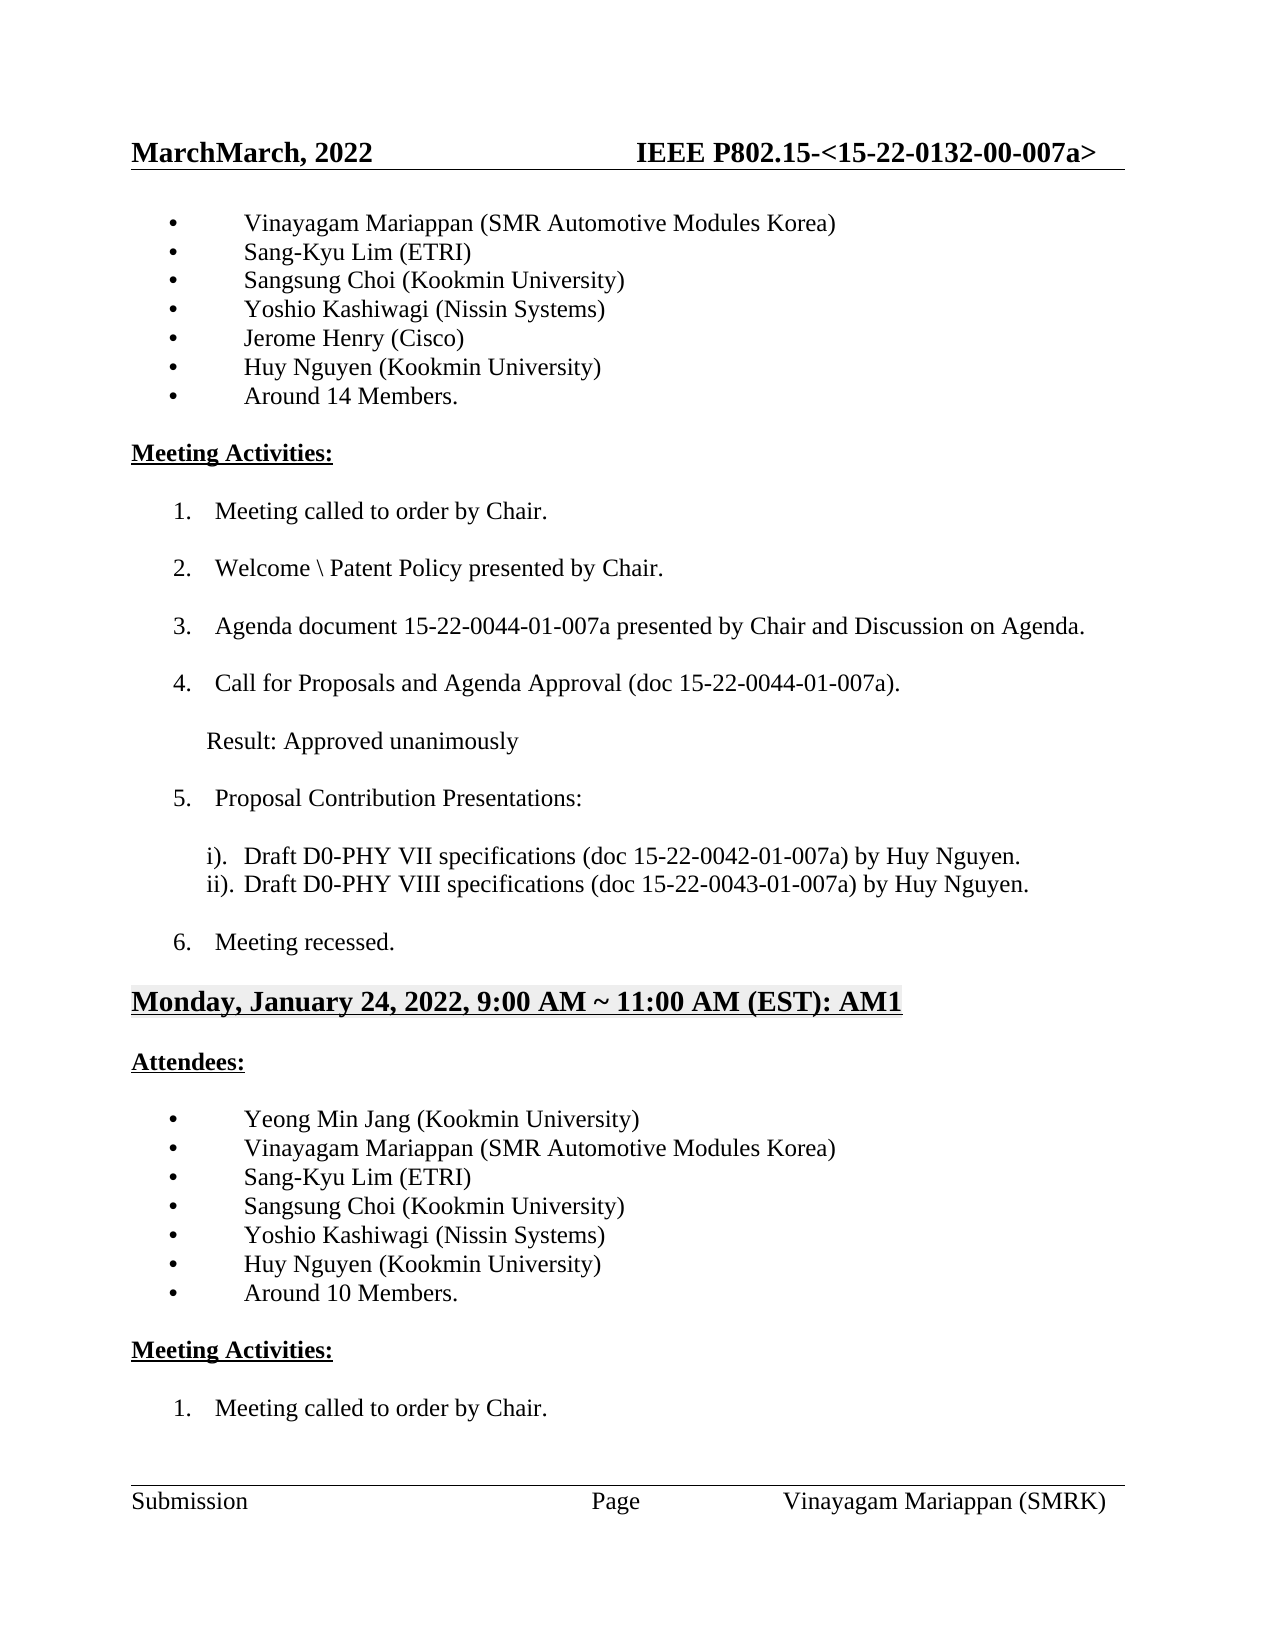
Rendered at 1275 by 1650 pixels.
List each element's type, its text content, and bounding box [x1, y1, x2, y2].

list Welcome \ Patent Policy presented by Chair. [173, 553, 1125, 582]
list Meeting called to order by Chair. [173, 496, 1125, 524]
list Sang-Kyu Lim (ETRI) [169, 236, 1125, 265]
list Jerome Henry (Cisco) [169, 323, 1125, 352]
list Yeong Min Jang (Kookmin University) [169, 1104, 1125, 1133]
list Yoshio Kashiwagi (Nissin Systems) [169, 294, 1125, 323]
list Sang-Kyu Lim (ETRI) [169, 1162, 1125, 1191]
list Vinayagam Mariappan (SMR Automotive Modules Korea) [169, 1133, 1125, 1162]
list Meeting called to order by Chair. [173, 1393, 1125, 1421]
list Call for Proposals and Agenda Approval (doc 15-22-0044-01-007a). [173, 668, 1125, 697]
list Huy Nguyen (Kookmin University) [169, 1249, 1125, 1277]
list Around 10 Members. [169, 1277, 1125, 1306]
list Draft D0-PHY VIII specifications (doc 15-22-0043-01-007a) by Huy Nguyen. [206, 869, 1125, 898]
list Huy Nguyen (Kookmin University) [169, 352, 1125, 381]
list Yoshio Kashiwagi (Nissin Systems) [169, 1220, 1125, 1249]
list Sangsung Choi (Kookmin University) [169, 1191, 1125, 1220]
list Sangsung Choi (Kookmin University) [169, 265, 1125, 294]
list Around 14 Members. [169, 381, 1125, 409]
text Meeting Activities: [131, 1335, 1125, 1364]
list Vinayagam Mariappan (SMR Automotive Modules Korea) [169, 208, 1125, 236]
list Agenda document 15-22-0044-01-007a presented by Chair and Discussion on Agenda. [173, 611, 1125, 639]
text Meeting Activities: [131, 438, 1125, 467]
list Proposal Contribution Presentations: [173, 783, 1125, 812]
list Meeting recessed. [173, 927, 1125, 956]
list Draft D0-PHY VII specifications (doc 15-22-0042-01-007a) by Huy Nguyen. [206, 841, 1125, 869]
text Result: Approved unanimously [131, 726, 1125, 754]
text Attendees: [131, 1047, 1125, 1076]
text Monday, January 24, 2022, 9:00 AM ~ 11:00 AM (EST): AM1 [131, 984, 1125, 1018]
